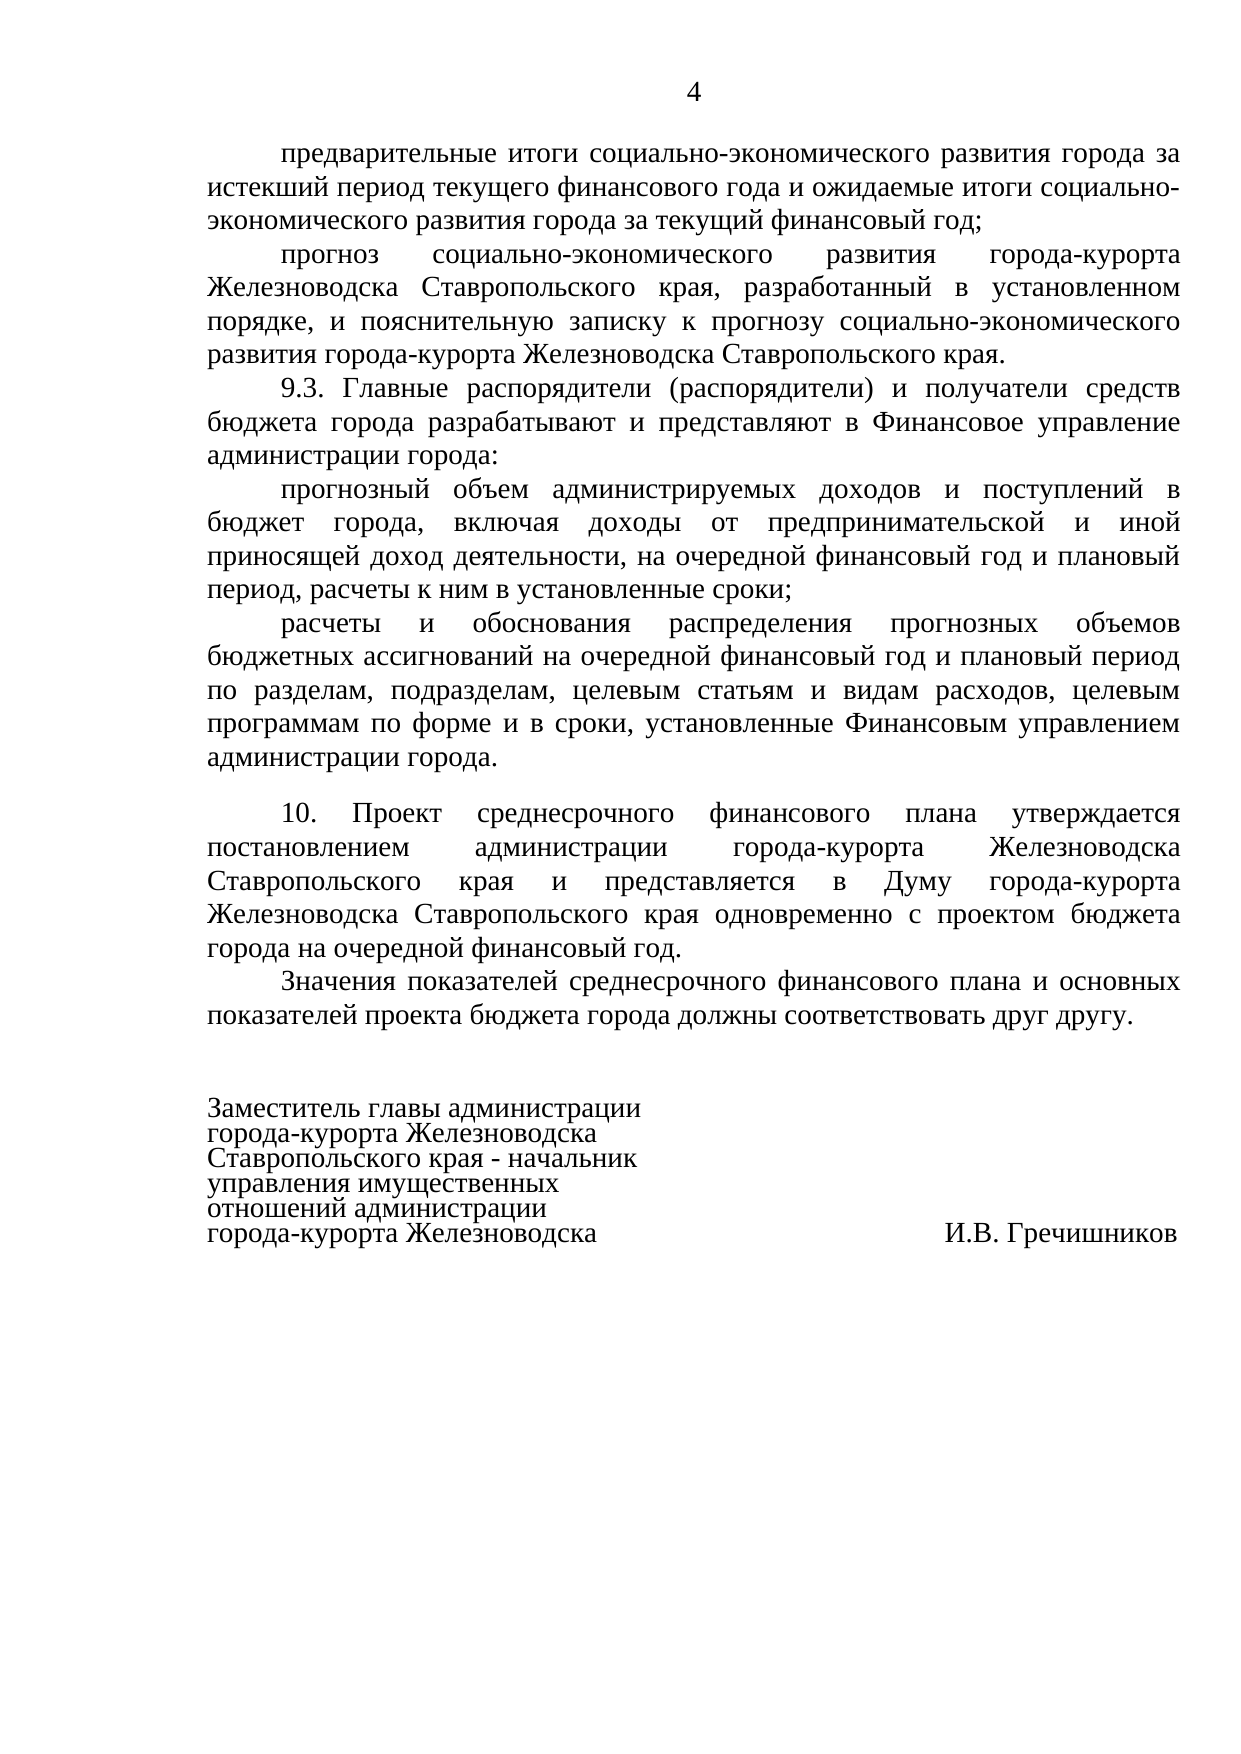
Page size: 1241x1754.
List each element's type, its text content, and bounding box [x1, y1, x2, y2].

text 9.3. Главные распорядители (распорядители) и получатели средств бюджета города разрабатывают и представляют в Финансовое управление администрации города: [207, 370, 1181, 471]
text города-курорта Железноводска [207, 1122, 1181, 1147]
text отношений администрации [207, 1197, 1181, 1222]
text Значения показателей среднесрочного финансового плана и основных показателей проекта бюджета города должны соответствовать друг другу. [207, 963, 1181, 1030]
text расчеты и обоснования распределения прогнозных объемов бюджетных ассигнований на очередной финансовый год и плановый период по разделам, подразделам, целевым статьям и видам расходов, целевым программам по форме и в сроки, установленные Финансовым управлением администрации города. [207, 605, 1181, 773]
text Ставропольского края - начальник [207, 1147, 1181, 1172]
text прогнозный объем администрируемых доходов и поступлений в бюджет города, включая доходы от предпринимательской и иной приносящей доход деятельности, на очередной финансовый год и плановый период, расчеты к ним в установленные сроки; [207, 471, 1181, 605]
text Заместитель главы администрации [207, 1097, 1181, 1122]
text предварительные итоги социально-экономического развития города за истекший период текущего финансового года и ожидаемые итоги социально-экономического развития города за текущий финансовый год; [207, 135, 1181, 236]
text города-курорта Железноводска И.В. Гречишников [207, 1222, 1181, 1247]
text прогноз социально-экономического развития города-курорта Железноводска Ставропольского края, разработанный в установленном порядке, и пояснительную записку к прогнозу социально-экономического развития города-курорта Железноводска Ставропольского края. [207, 236, 1181, 370]
text управления имущественных [207, 1172, 1181, 1197]
text 10. Проект среднесрочного финансового плана утверждается постановлением администрации города-курорта Железноводска Ставропольского края и представляется в Думу города-курорта Железноводска Ставропольского края одновременно с проектом бюджета города на очередной финансовый год. [207, 796, 1181, 963]
